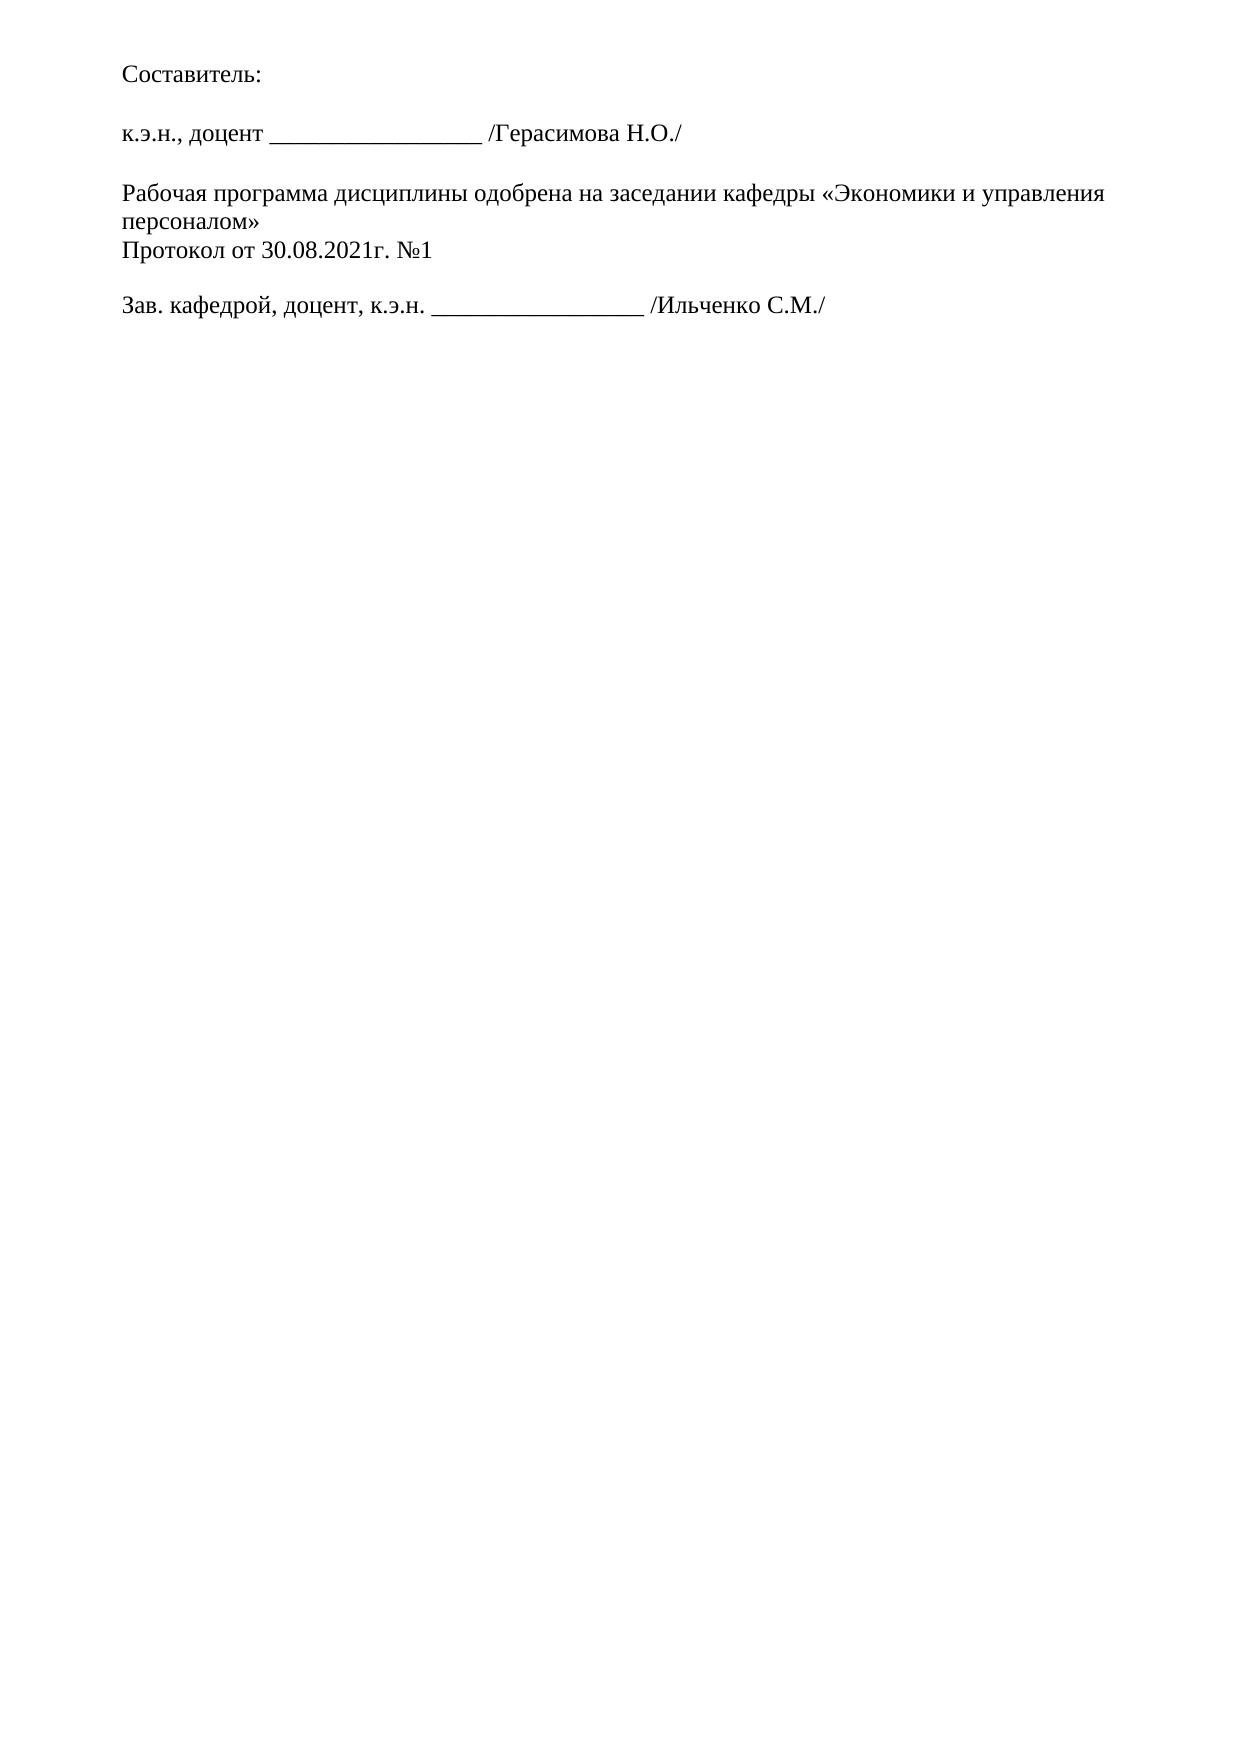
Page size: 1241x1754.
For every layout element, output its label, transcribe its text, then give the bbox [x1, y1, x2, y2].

table_cell Зав. кафедрой, доцент, к.э.н. _________________ /Ильченко С.М./ [118, 291, 1188, 319]
table_header Составитель: к.э.н., доцент _________________ /Герасимова Н.О./ Рабочая программа дисциплины одобрена на заседании кафедры «Экономики и управления персоналом» Протокол от 30.08.2021г. №1 [118, 59, 1188, 291]
